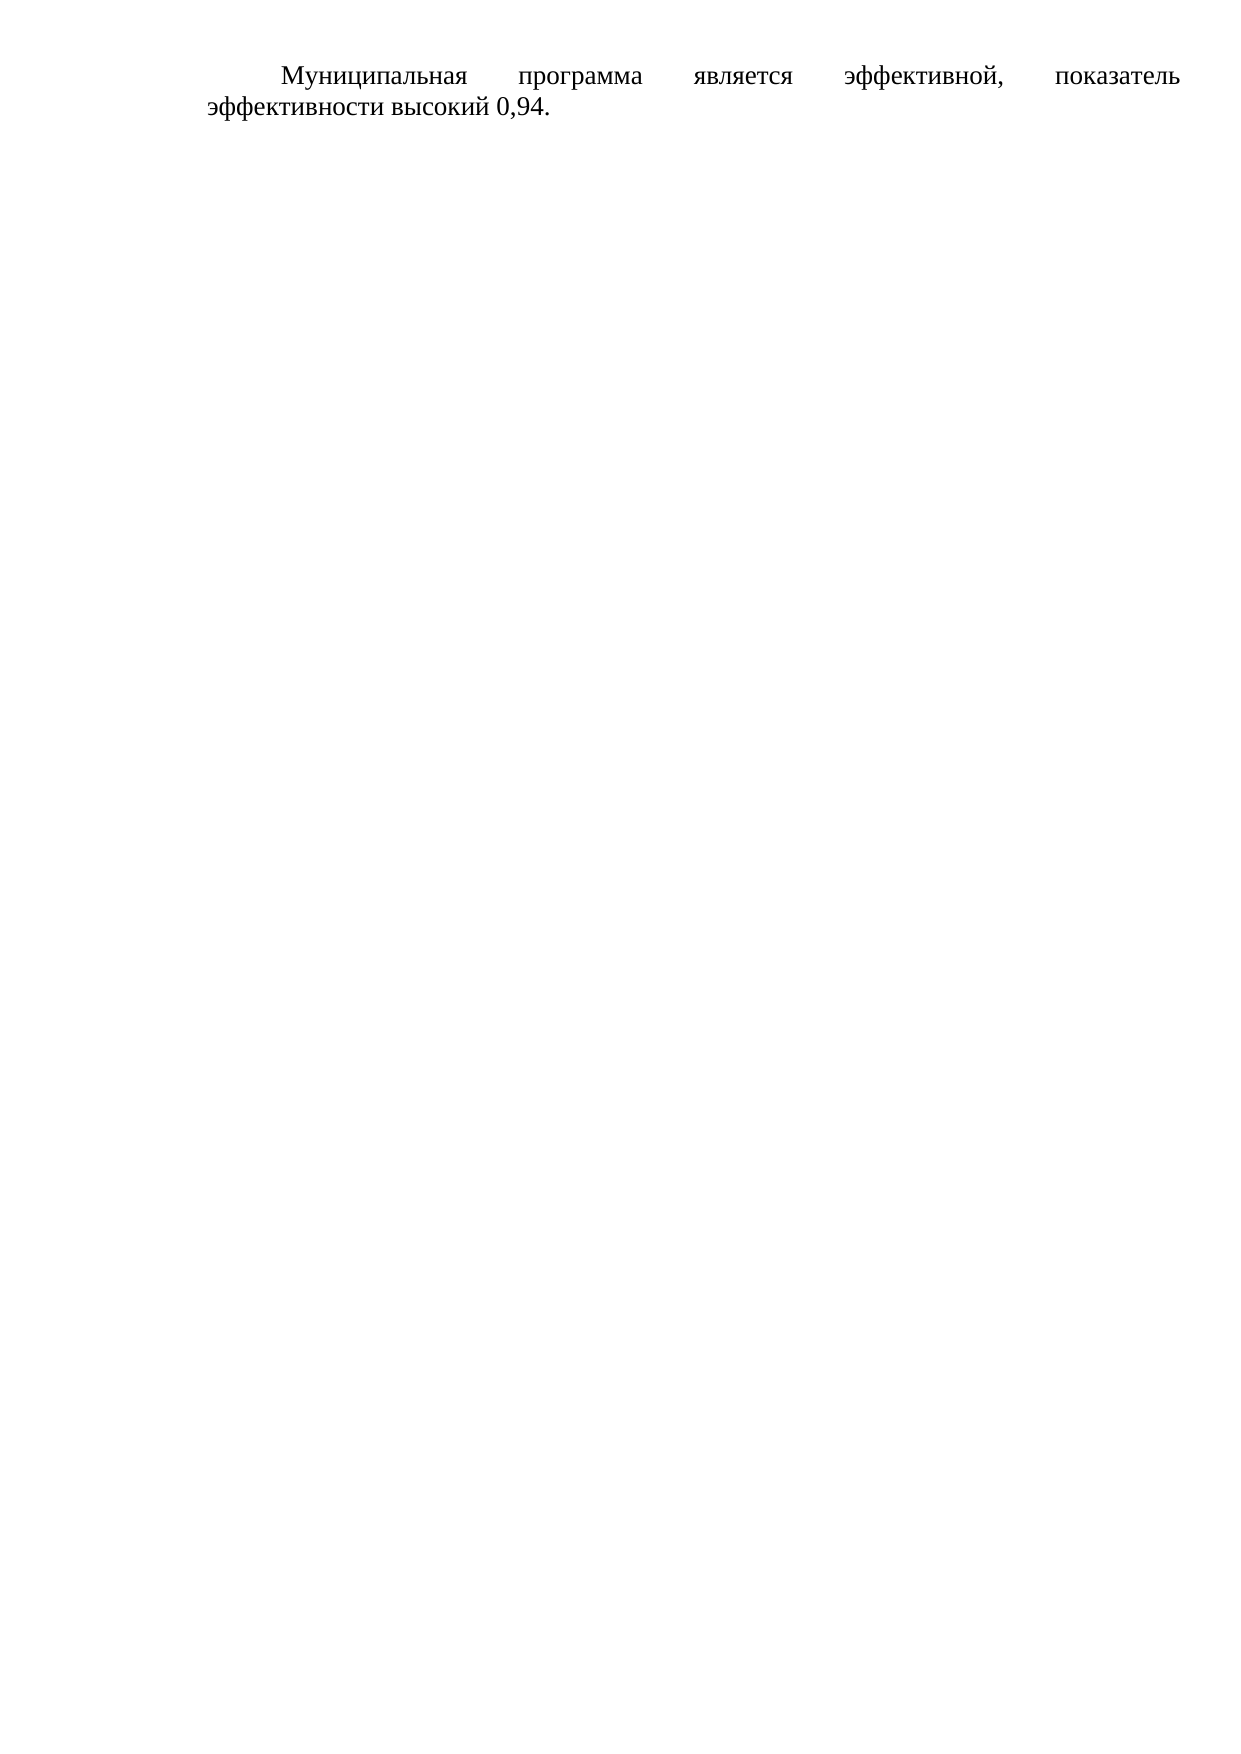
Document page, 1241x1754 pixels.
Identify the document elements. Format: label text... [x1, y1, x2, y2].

text Муниципальная программа является эффективной, показатель эффективности высокий 0,94. [207, 59, 1181, 121]
